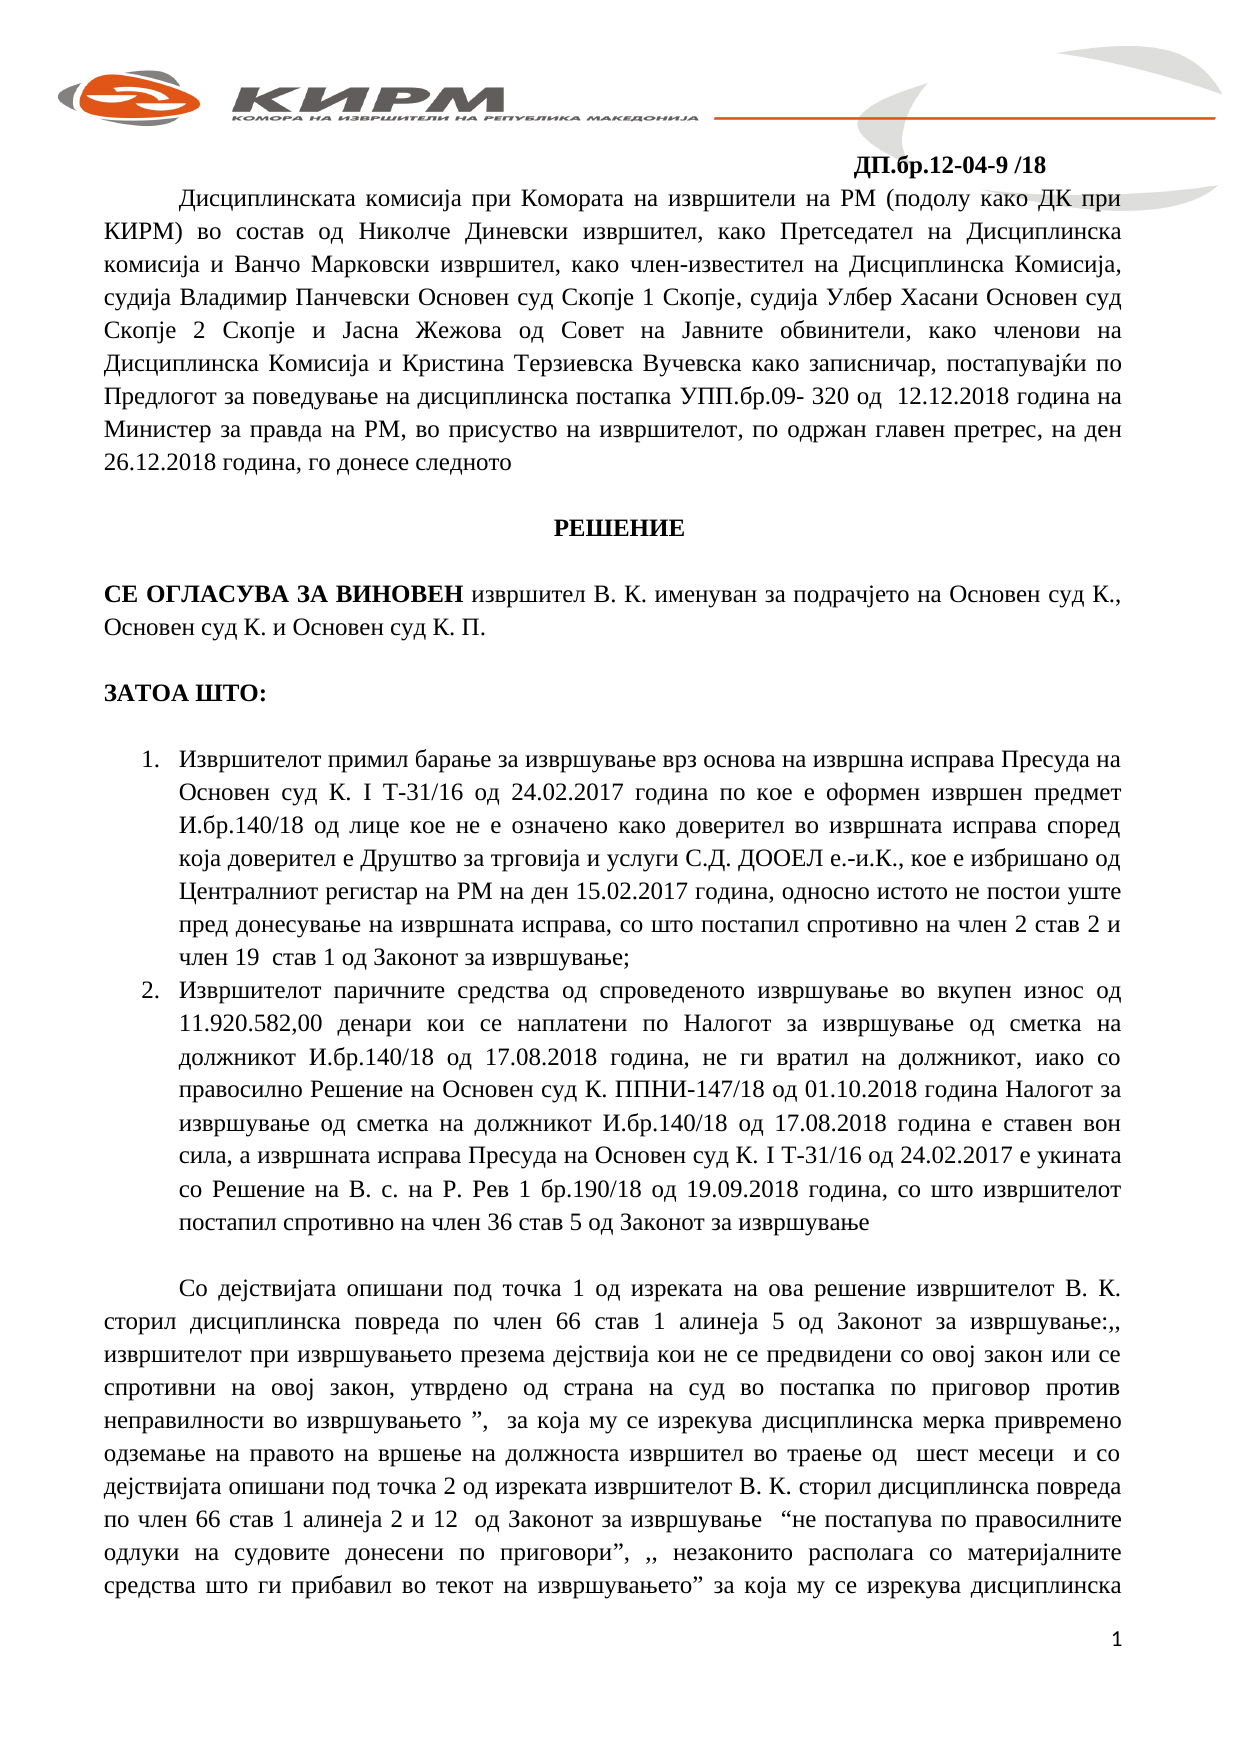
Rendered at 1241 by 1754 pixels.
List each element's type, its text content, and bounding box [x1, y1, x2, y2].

text Дисциплинската комисија при Комората на извршители на РМ (подолу како ДК при КИРМ) во состав од Николче Диневски извршител, како Претседател на Дисциплинска комисија и Ванчо Марковски извршител, како член-известител на Дисциплинска Комисија, судија Владимир Панчевски Основен суд Скопје 1 Скопје, судија Улбер Хасани Основен суд Скопје 2 Скопје и Јасна Жежова од Совет на Јавните обвинители, како членови на Дисциплинска Комисија и Кристина Терзиевска Вучевска како записничар, постапувајќи по Предлогот за поведување на дисциплинска постапка УПП.бр.09- 320 од 12.12.2018 година на Министер за правда на РМ, во присуство на извршителот, по одржан главен претрес, на ден 26.12.2018 година, го донесе следното [103, 183, 1122, 476]
text ДП.бр.12-04-9 /18 [778, 150, 1122, 179]
picture [57, 46, 1222, 211]
text СЕ ОГЛАСУВА ЗА ВИНОВЕН извршител В. К. именуван за подрачјето на Основен суд К., Основен суд К. и Основен суд К. П. [103, 579, 1122, 641]
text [103, 1273, 1122, 1599]
list Извршителот примил барање за извршување врз основа на извршна исправа Пресуда на Основен суд К. I Т-31/16 од 24.02.2017 година по кое е оформен извршен предмет И.бр.140/18 од лице кое не е означено како доверител во извршната исправа според која доверител е Друштво за трговија и услуги С.Д. ДООЕЛ е.-и.К., кое е избришано од Централниот регистар на РМ на ден 15.02.2017 година, односно истото не постои уште пред донесување на извршната исправа, со што постапил спротивно на член 2 став 2 и член 19 став 1 од Законот за извршување; [141, 744, 1122, 971]
text РЕШЕНИЕ [103, 513, 1122, 542]
list Извршителот паричните средства од спроведеното извршување во вкупен износ од 11.920.582,00 денари кои се наплатени по Налогот за извршување од сметка на должникот И.бр.140/18 од 17.08.2018 година, не ги вратил на должникот, иако со правосилно Решение на Основен суд К. ППНИ-147/18 од 01.10.2018 година Налогот за извршување од сметка на должникот И.бр.140/18 од 17.08.2018 година е ставен вон сила, а извршната исправа Пресуда на Основен суд К. I Т-31/16 од 24.02.2017 е укината со Решение на В. с. на Р. Рев 1 бр.190/18 од 19.09.2018 година, со што извршителот постапил спротивно на член 36 став 5 од Законот за извршување [141, 976, 1122, 1235]
text ЗАТОА ШТО: [103, 678, 1122, 707]
